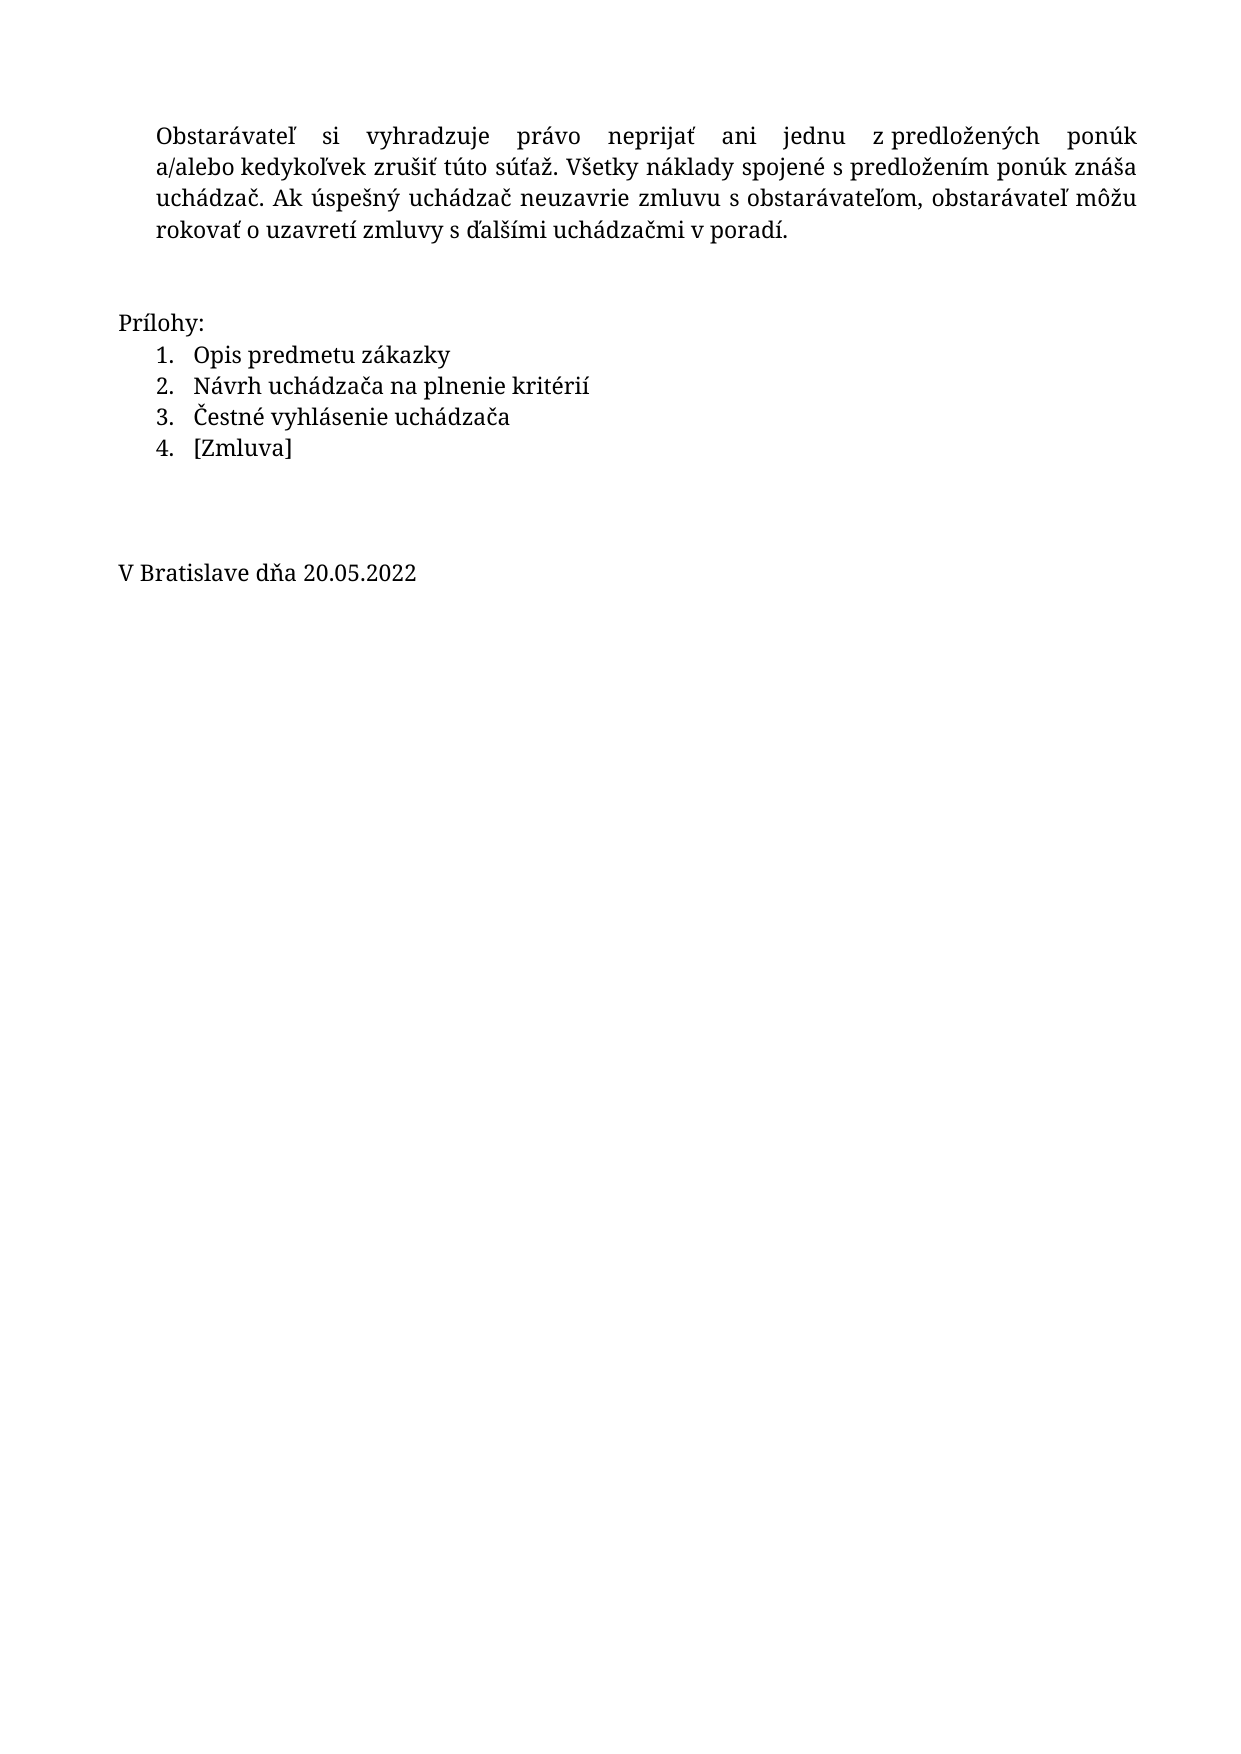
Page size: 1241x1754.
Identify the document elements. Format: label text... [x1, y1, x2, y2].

list [Zmluva] [156, 432, 1137, 464]
list Obstarávateľ si vyhradzuje právo neprijať ani jednu z predložených ponúk a/alebo kedykoľvek zrušiť túto súťaž. Všetky náklady spojené s predložením ponúk znáša uchádzač. Ak úspešný uchádzač neuzavrie zmluvu s obstarávateľom, obstarávateľ môžu rokovať o uzavretí zmluvy s ďalšími uchádzačmi v poradí. [156, 120, 1137, 245]
text Prílohy: [118, 307, 1137, 339]
list Opis predmetu zákazky [156, 339, 1137, 370]
list Čestné vyhlásenie uchádzača [156, 401, 1137, 432]
text V Bratislave dňa 20.05.2022 [118, 557, 1137, 589]
list Návrh uchádzača na plnenie kritérií [156, 370, 1137, 401]
